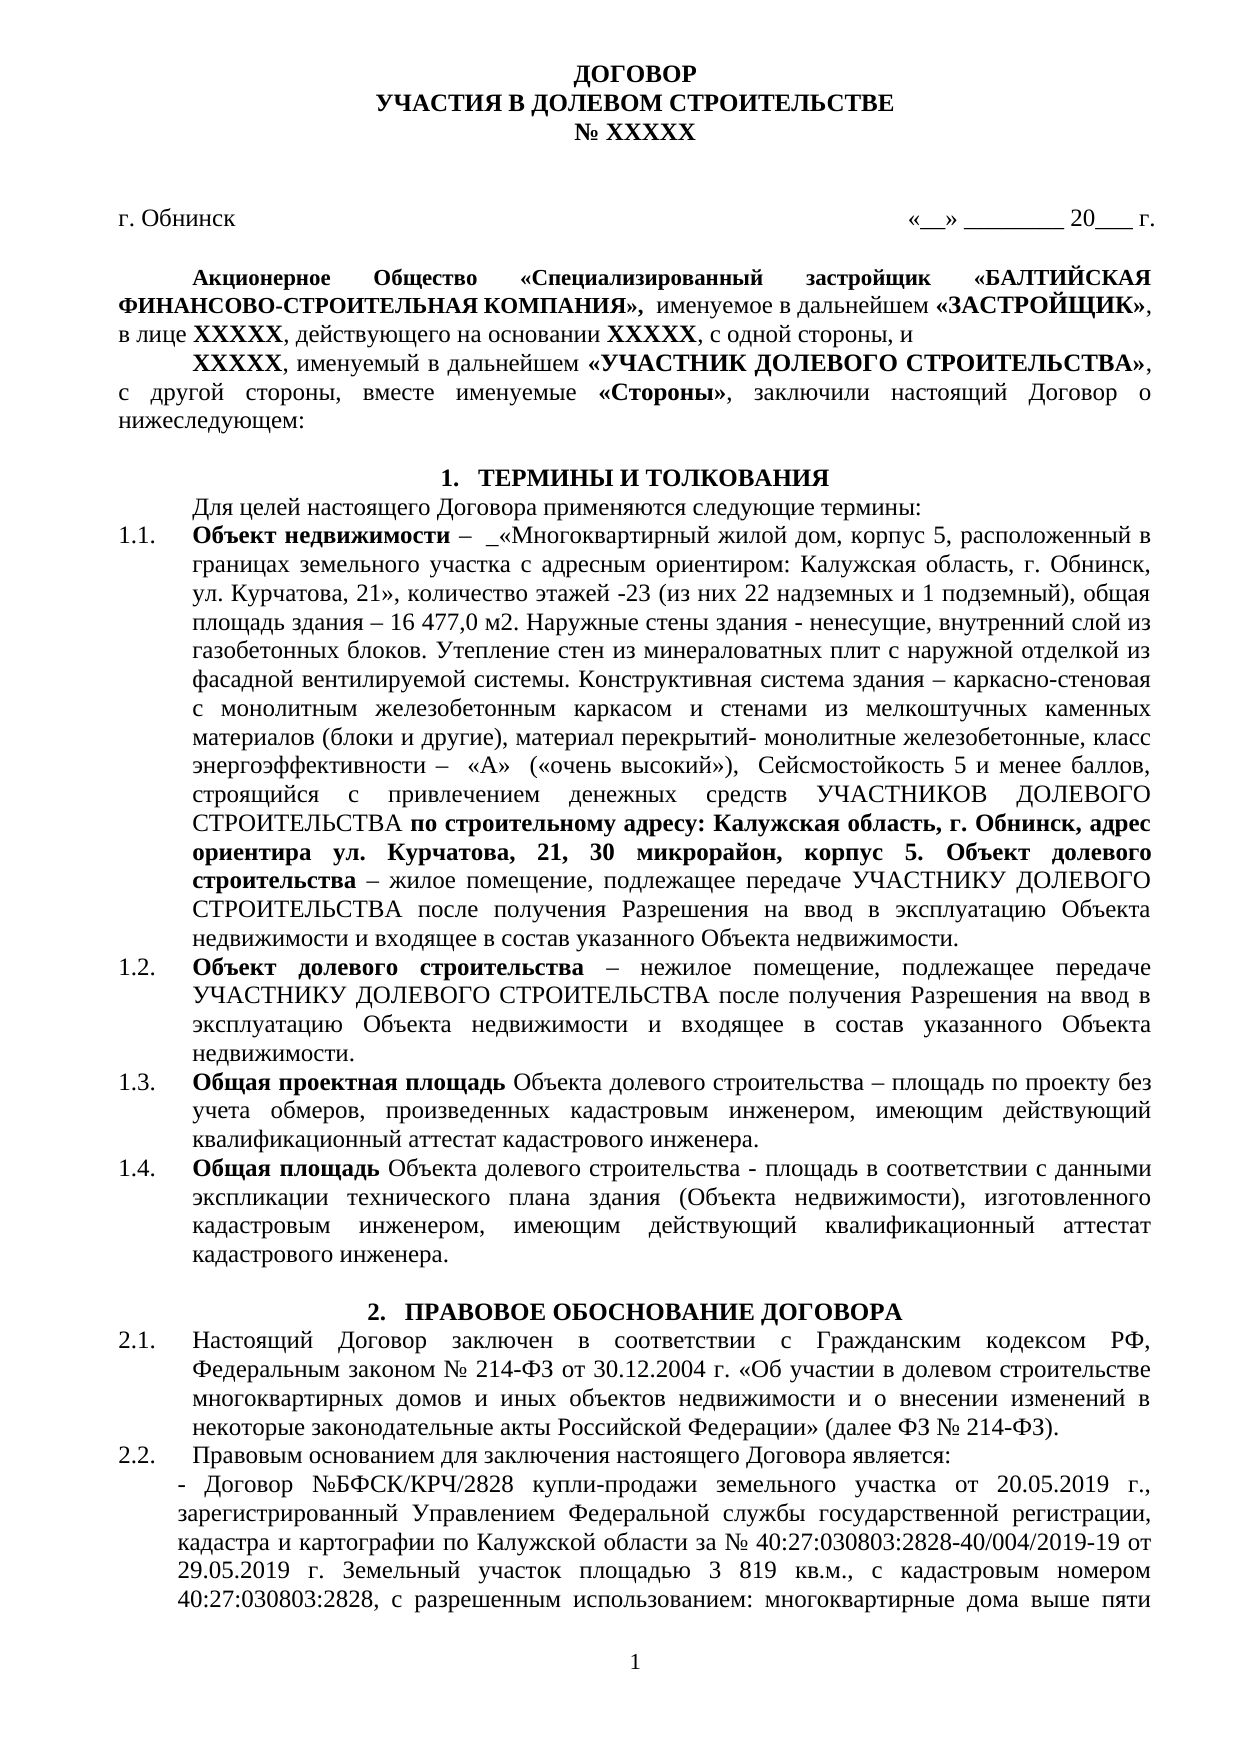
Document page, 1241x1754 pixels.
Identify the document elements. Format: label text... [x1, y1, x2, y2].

text ДОГОВОР [118, 59, 1152, 88]
table_header «__» ________ 20___ г. [561, 203, 1167, 235]
list ТЕРМИНЫ И ТОЛКОВАНИЯ [118, 463, 1152, 492]
text Акционерное Общество «Специализированный застройщик «БАЛТИЙСКАЯ ФИНАНСОВО-СТРОИТЕЛЬНАЯ КОМПАНИЯ», именуемое в дальнейшем «ЗАСТРОЙЩИК», в лице ХХХХХ, действующего на основании ХХХХХ, с одной стороны, и [118, 264, 1152, 348]
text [177, 1469, 1152, 1613]
text УЧАСТИЯ В ДОЛЕВОМ СТРОИТЕЛЬСТВЕ [118, 88, 1152, 117]
list Правовым основанием для заключения настоящего Договора является: [118, 1440, 1152, 1469]
list Настоящий Договор заключен в соответствии с Гражданским кодексом РФ, Федеральным законом № 214-ФЗ от 30.12.2004 г. «Об участии в долевом строительстве многоквартирных домов и иных объектов недвижимости и о внесении изменений в некоторые законодательные акты Российской Федерации» (далее ФЗ № 214-ФЗ). [118, 1325, 1152, 1440]
list Объект долевого строительства – нежилое помещение, подлежащее передаче УЧАСТНИКУ ДОЛЕВОГО СТРОИТЕЛЬСТВА после получения Разрешения на ввод в эксплуатацию Объекта недвижимости и входящее в состав указанного Объекта недвижимости. [118, 952, 1152, 1067]
list Объект недвижимости – _«Многоквартирный жилой дом, корпус 5, расположенный в границах земельного участка с адресным ориентиром: Калужская область, г. Обнинск, ул. Курчатова, 21», количество этажей -23 (из них 22 надземных и 1 подземный), общая площадь здания – 16 477,0 м2. Наружные стены здания - ненесущие, внутренний слой из газобетонных блоков. Утепление стен из минераловатных плит с наружной отделкой из фасадной вентилируемой системы. Конструктивная система здания – каркасно-стеновая с монолитным железобетонным каркасом и стенами из мелкоштучных каменных материалов (блоки и другие), материал перекрытий- монолитные железобетонные, класс энергоэффективности – «А» («очень высокий»), Сейсмостойкость 5 и менее баллов, строящийся с привлечением денежных средств УЧАСТНИКОВ ДОЛЕВОГО СТРОИТЕЛЬСТВА по строительному адресу: Калужская область, г. Обнинск, адрес ориентира ул. Курчатова, 21, 30 микрорайон, корпус 5. Объект долевого строительства – жилое помещение, подлежащее передаче УЧАСТНИКУ ДОЛЕВОГО СТРОИТЕЛЬСТВА после получения Разрешения на ввод в эксплуатацию Объекта недвижимости и входящее в состав указанного Объекта недвижимости. [118, 520, 1152, 952]
list Общая площадь Объекта долевого строительства - площадь в соответствии с данными экспликации технического плана здания (Объекта недвижимости), изготовленного кадастровым инженером, имеющим действующий квалификационный аттестат кадастрового инженера. [118, 1153, 1152, 1268]
list Общая проектная площадь Объекта долевого строительства – площадь по проекту без учета обмеров, произведенных кадастровым инженером, имеющим действующий квалификационный аттестат кадастрового инженера. [118, 1067, 1152, 1153]
table_header г. Обнинск [118, 203, 561, 235]
text ХХХХХ, именуемый в дальнейшем «УЧАСТНИК ДОЛЕВОГО СТРОИТЕЛЬСТВА», с другой стороны, вместе именуемые «Стороны», заключили настоящий Договор о нижеследующем: [118, 348, 1152, 434]
text № ХХХХХ [118, 117, 1152, 145]
list ПРАВОВОЕ ОБОСНОВАНИЕ ДОГОВОРА [118, 1297, 1152, 1325]
text Для целей настоящего Договора применяются следующие термины: [118, 492, 1152, 520]
